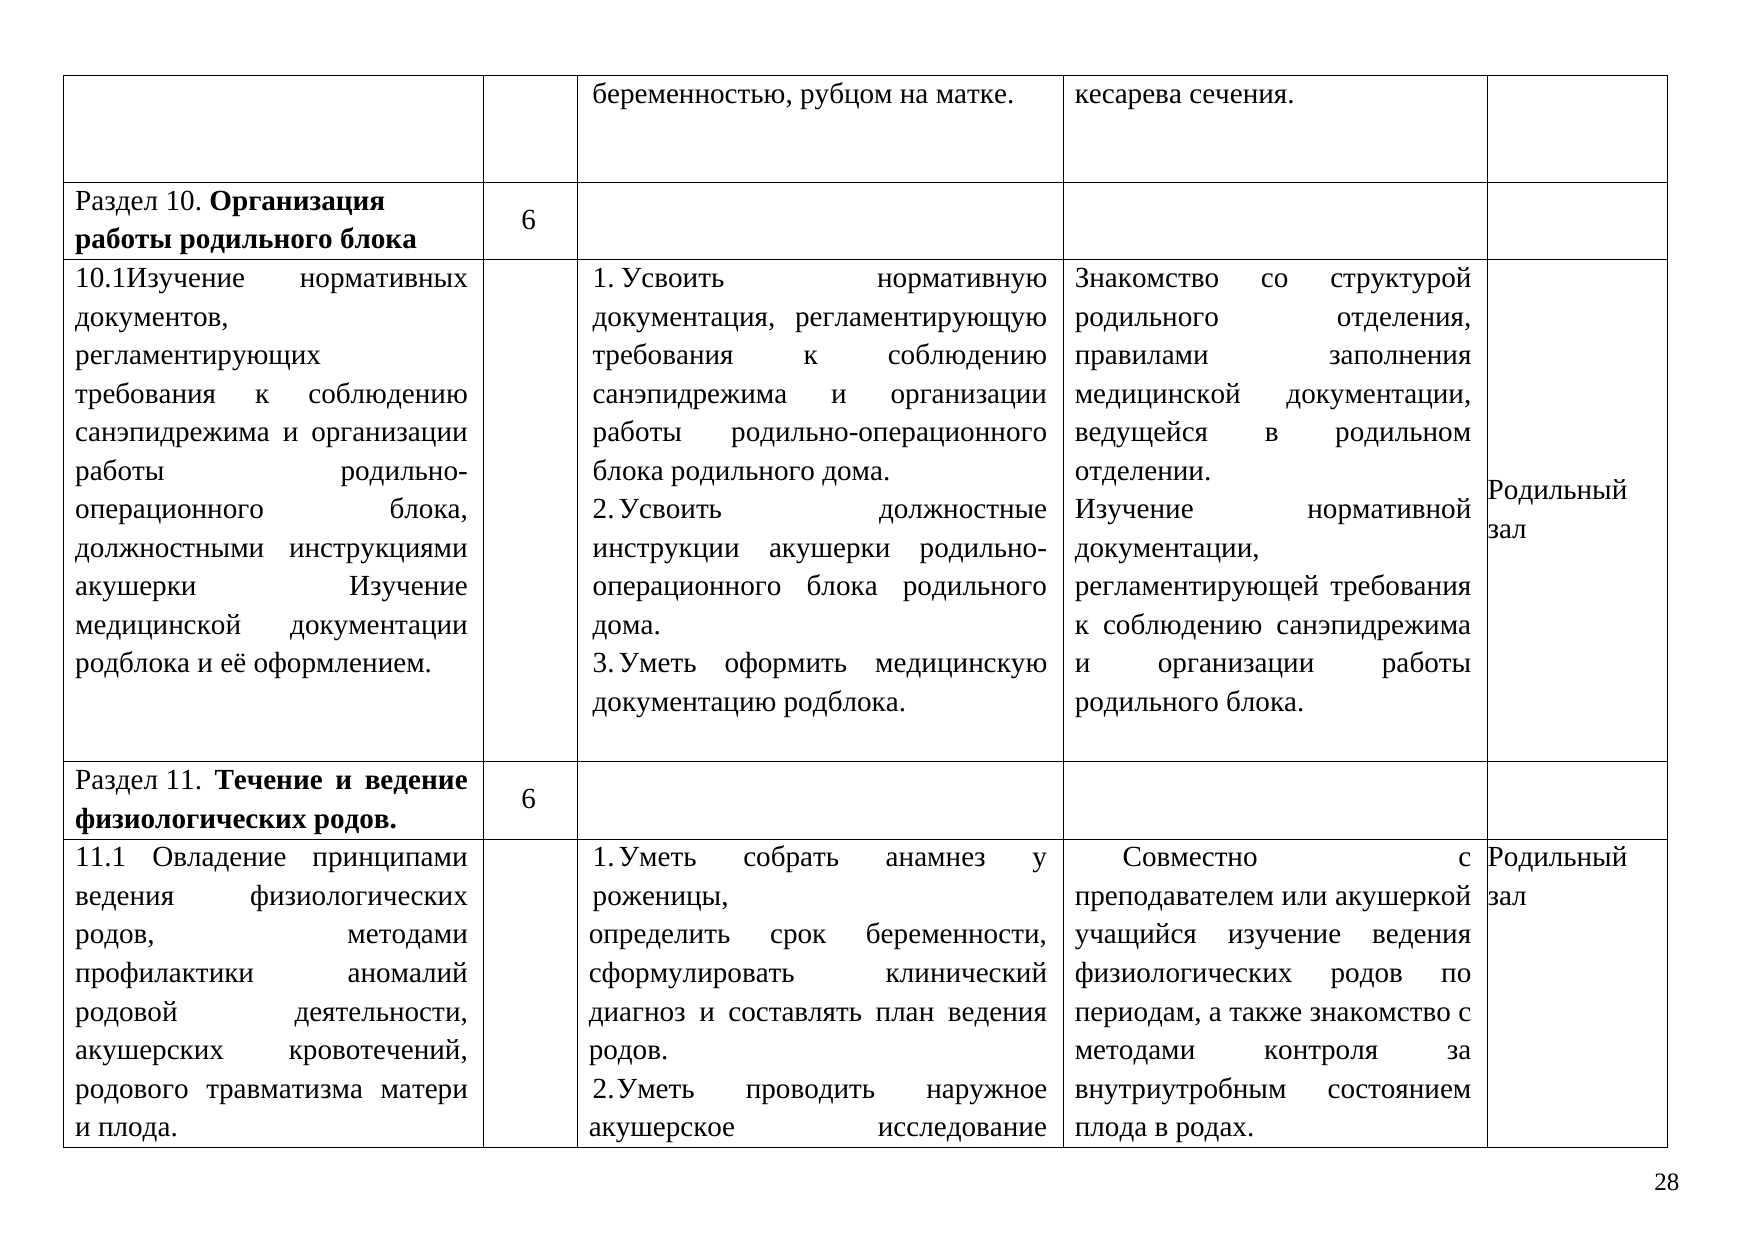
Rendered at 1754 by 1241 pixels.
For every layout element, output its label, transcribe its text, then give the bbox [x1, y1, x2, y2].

table_cell 6 [484, 183, 577, 259]
table_cell [1064, 762, 1487, 838]
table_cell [578, 76, 1063, 182]
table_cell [64, 76, 483, 182]
table_cell [484, 76, 577, 182]
table_cell [578, 762, 1063, 838]
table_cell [1064, 840, 1487, 1147]
table_cell [1488, 762, 1667, 838]
table_cell Родильный зал [1488, 840, 1667, 1147]
table_cell Усвоить нормативную документация, регламентирующую требования к соблюдению санэпидрежима и организации работы родильно-операционного блока родильного дома. Усвоить должностные инструкции акушерки родильно-операционного блока родильного дома. Уметь оформить медицинскую документацию родблока. [578, 260, 1063, 761]
table_cell [1488, 183, 1667, 259]
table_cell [64, 840, 483, 1147]
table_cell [578, 840, 1063, 1147]
table_cell [578, 183, 1063, 259]
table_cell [1488, 76, 1667, 182]
table_cell [484, 840, 577, 1147]
table_cell Знакомство со структурой родильного отделения, правилами заполнения медицинской документации, ведущейся в родильном отделении. Изучение нормативной документации, регламентирующей требования к соблюдению санэпидрежима и организации работы родильного блока. [1064, 260, 1487, 761]
table_cell [484, 260, 577, 761]
table_cell 6 [484, 762, 577, 838]
table_cell 10.1Изучение нормативных документов, регламентирующих требования к соблюдению санэпидрежима и организации работы родильно-операционного блока, должностными инструкциями акушерки Изучение медицинской документации родблока и её оформлением. [64, 260, 483, 761]
table_cell Родильный зал [1488, 260, 1667, 761]
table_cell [1064, 76, 1487, 182]
table_cell Раздел 11. Течение и ведение физиологических родов. [64, 762, 483, 838]
table_cell Раздел 10. Организация работы родильного блока [64, 183, 483, 259]
table_cell [1064, 183, 1487, 259]
